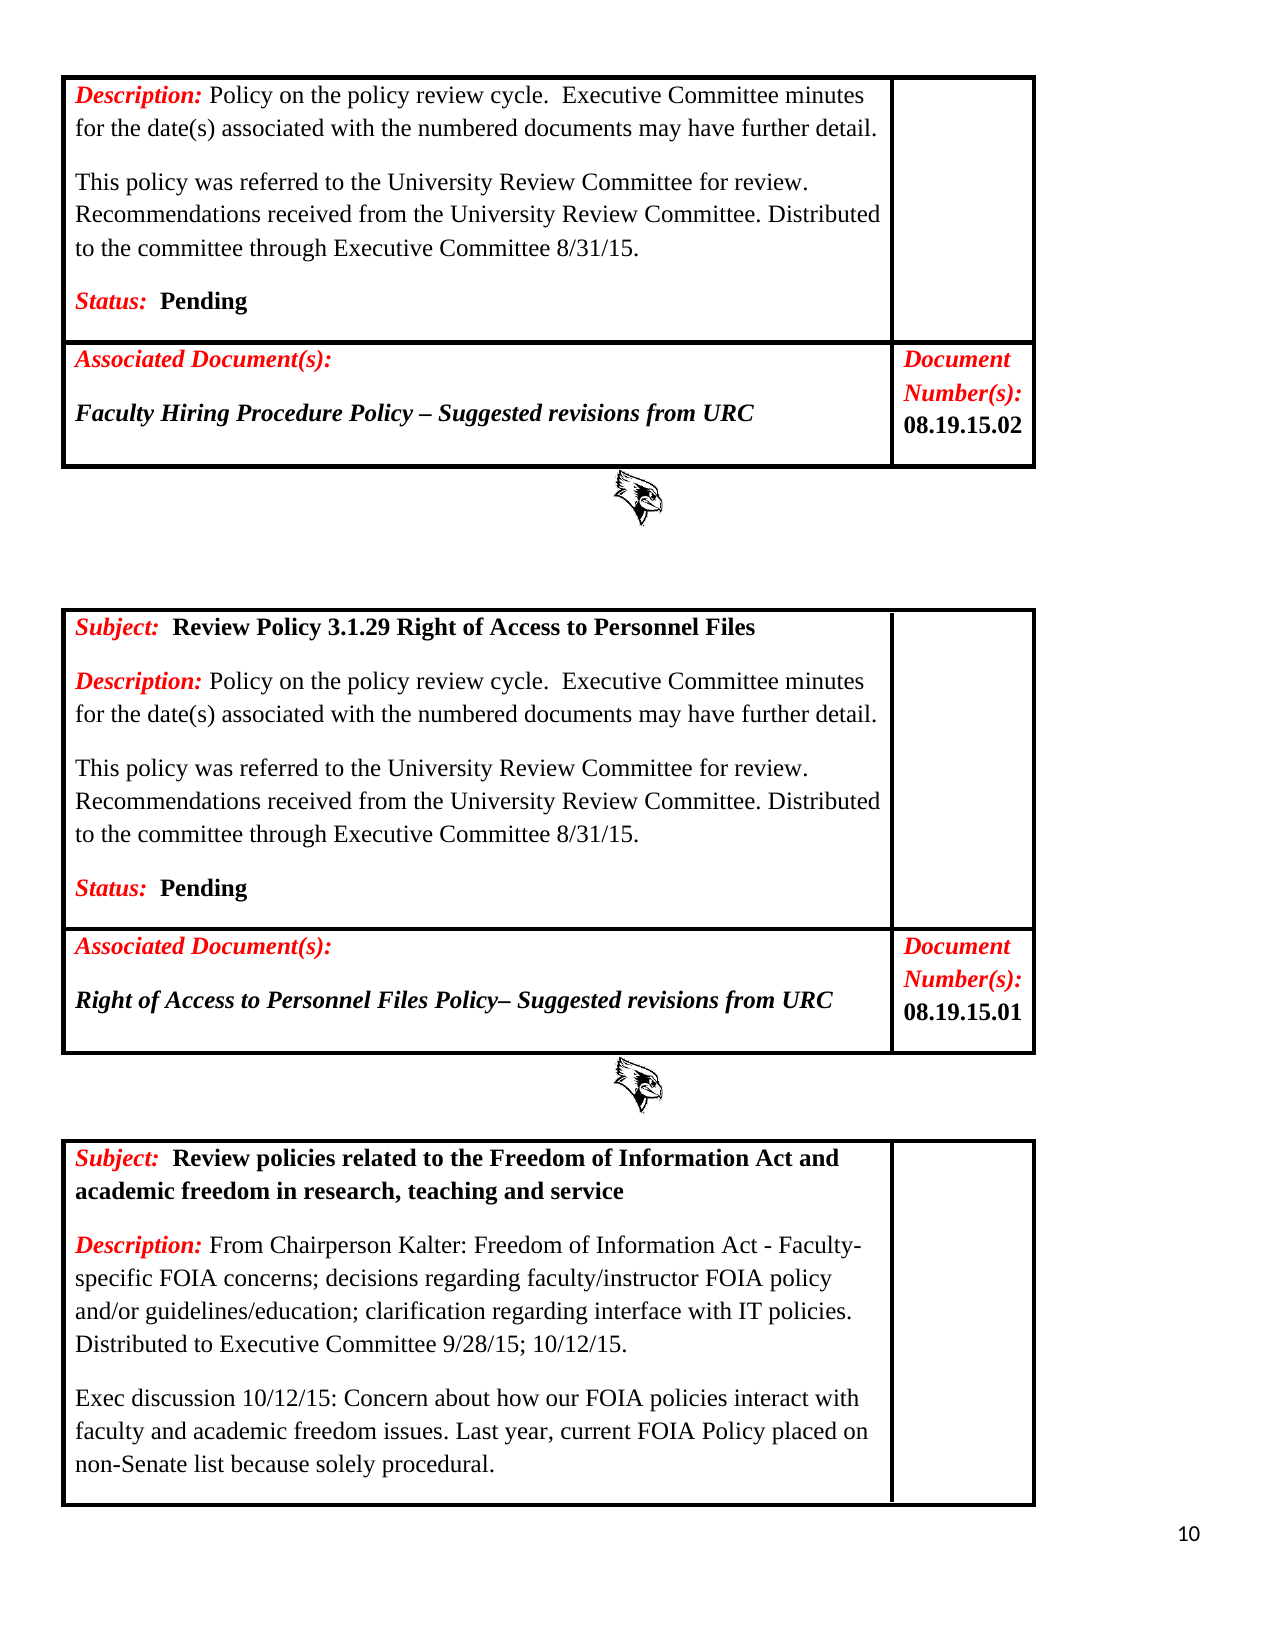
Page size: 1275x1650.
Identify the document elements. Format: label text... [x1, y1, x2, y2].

table_header [894, 1143, 1032, 1502]
table_header Subject: Review Policy 3.1.29 Right of Access to Personnel Files Description: Policy on the policy review cycle. Executive Committee minutes for the date(s) associated with the numbered documents may have further detail. This policy was referred to the University Review Committee for review. Recommendations received from the University Review Committee. Distributed to the committee through Executive Committee 8/31/15. Status: Pending [66, 612, 892, 926]
table_cell Associated Document(s): Faculty Hiring Procedure Policy – Suggested revisions from URC [66, 345, 890, 464]
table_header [66, 80, 890, 340]
picture [612, 468, 663, 527]
table_cell Document Number(s): 08.19.15.01 [894, 931, 1032, 1051]
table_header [66, 1143, 890, 1502]
table_header [894, 80, 1032, 340]
table_header [894, 612, 1032, 926]
picture [612, 1055, 663, 1114]
table_cell Document Number(s): 08.19.15.02 [894, 345, 1032, 464]
table_cell Associated Document(s): Right of Access to Personnel Files Policy– Suggested revisions from URC [66, 931, 890, 1051]
